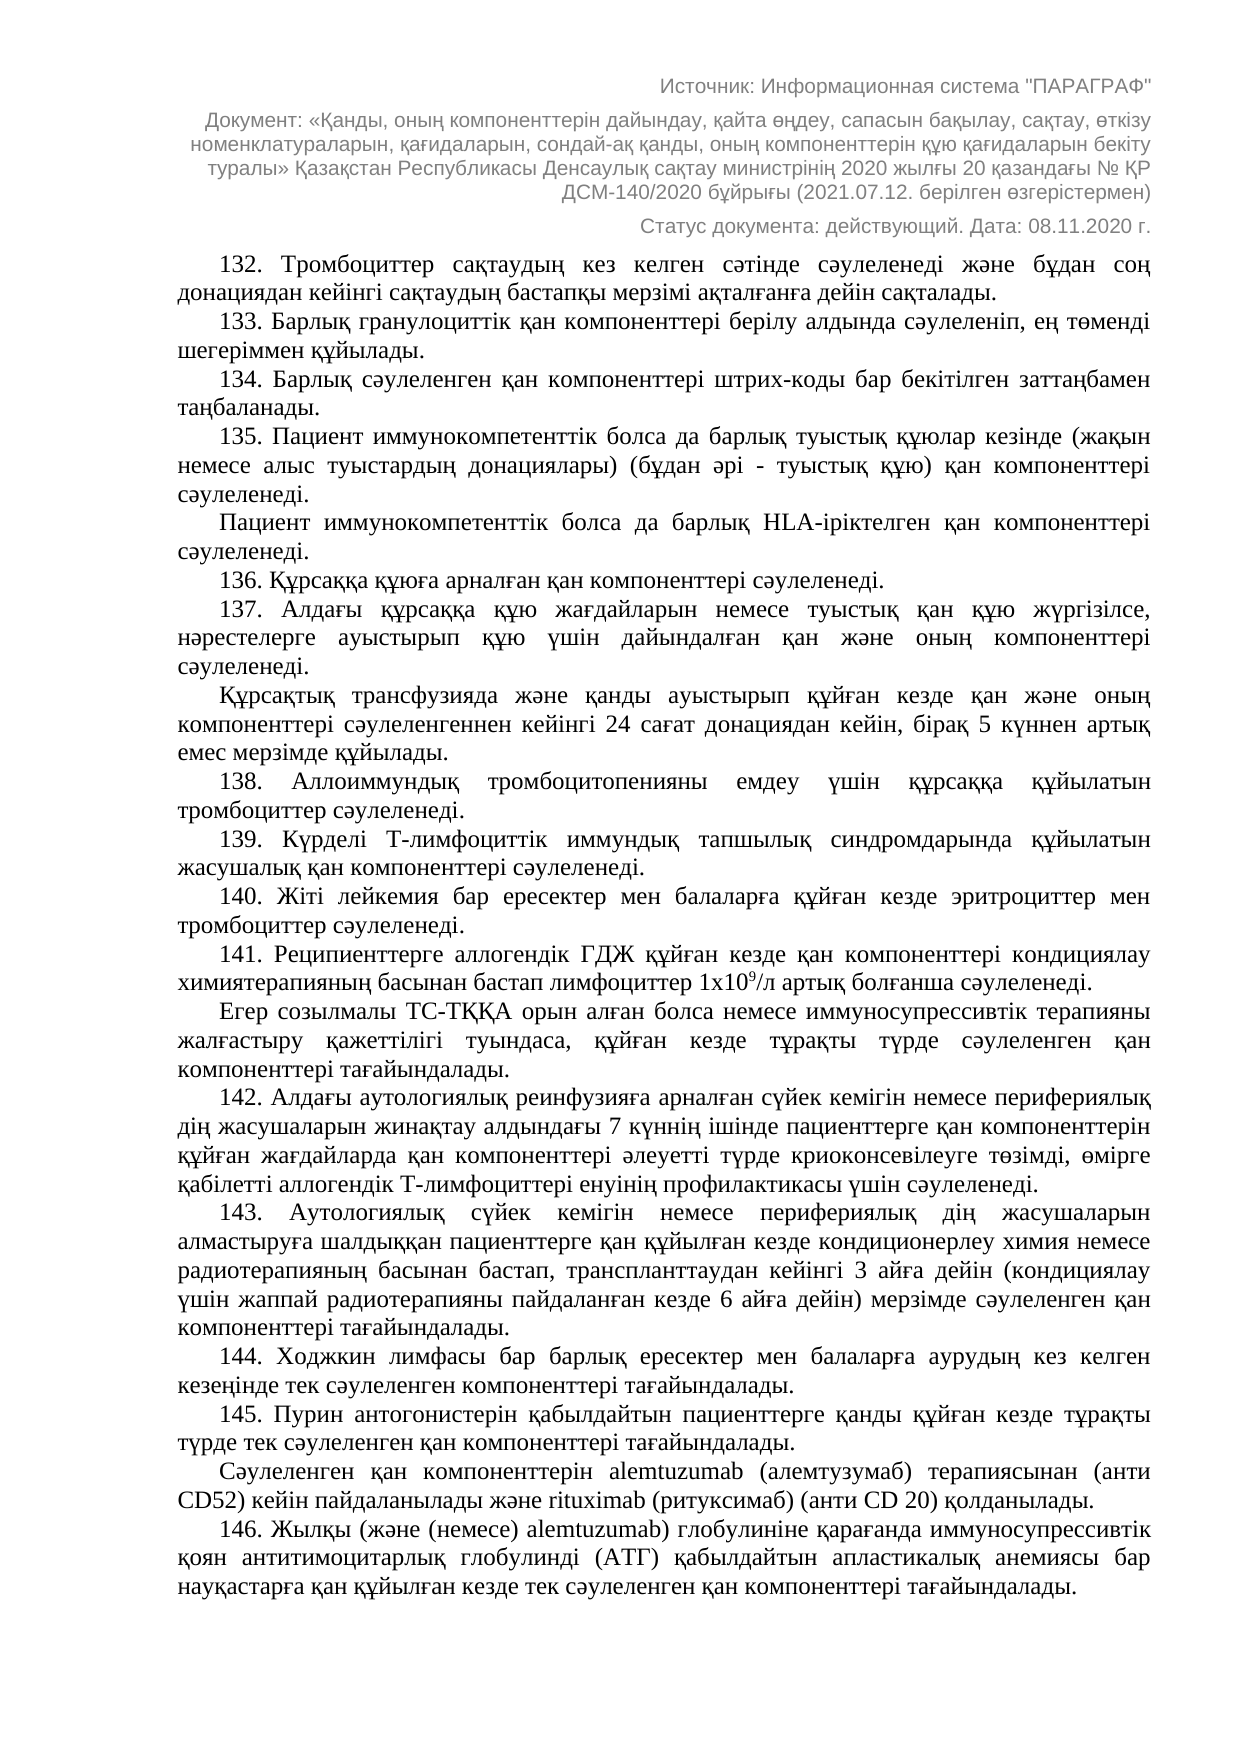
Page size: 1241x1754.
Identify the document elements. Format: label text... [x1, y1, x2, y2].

text 132. Тромбоциттер сақтаудың кез келген сәтінде сәулеленеді және бұдан соң донациядан кейінгі сақтаудың бастапқы мерзімі ақталғанға дейін сақталады. [177, 249, 1152, 306]
text 135. Пациент иммунокомпетенттік болса да барлық туыстық құюлар кезінде (жақын немесе алыс туыстардың донациялары) (бұдан әрі - туыстық құю) қан компоненттері сәулеленеді. [177, 421, 1152, 507]
text Құрсақтық трансфузияда және қанды ауыстырып құйған кезде қан және оның компоненттері сәулеленгеннен кейінгі 24 сағат донациядан кейін, бірақ 5 күннен артық емес мерзімде құйылады. [177, 680, 1152, 766]
text 140. Жіті лейкемия бар ересектер мен балаларға құйған кезде эритроциттер мен тромбоциттер сәулеленеді. [177, 881, 1152, 939]
text 133. Барлық гранулоциттік қан компоненттері берілу алдында сәулеленіп, ең төменді шегеріммен құйылады. [177, 306, 1152, 364]
text 145. Пурин антогонистерін қабылдайтын пациенттерге қанды құйған кезде тұрақты түрде тек сәулеленген қан компоненттері тағайындалады. [177, 1399, 1152, 1456]
text 136. Құрсаққа құюға арналған қан компоненттері сәулеленеді. [177, 565, 1152, 594]
text 141. Реципиенттерге аллогендік ГДЖ құйған кезде қан компоненттері кондициялау химиятерапияның басынан бастап лимфоциттер 1х109/л артық болғанша сәулеленеді. [177, 939, 1152, 996]
text 137. Алдағы құрсаққа құю жағдайларын немесе туыстық қан құю жүргізілсе, нәрестелерге ауыстырып құю үшін дайындалған қан және оның компоненттері сәулеленеді. [177, 594, 1152, 680]
text 134. Барлық сәулеленген қан компоненттері штрих-коды бар бекітілген заттаңбамен таңбаланады. [177, 364, 1152, 421]
text 143. Аутологиялық сүйек кемігін немесе перифериялық дің жасушаларын алмастыруға шалдыққан пациенттерге қан құйылған кезде кондиционерлеу химия немесе радиотерапияның басынан бастап, транспланттаудан кейінгі 3 айға дейін (кондициялау үшін жаппай радиотерапияны пайдаланған кезде 6 айға дейін) мерзімде сәулеленген қан компоненттері тағайындалады. [177, 1197, 1152, 1341]
text 139. Күрделі Т-лимфоциттік иммундық тапшылық синдромдарында құйылатын жасушалық қан компоненттері сәулеленеді. [177, 824, 1152, 881]
text 142. Алдағы аутологиялық реинфузияға арналған сүйек кемігін немесе перифериялық дің жасушаларын жинақтау алдындағы 7 күннің ішінде пациенттерге қан компоненттерін құйған жағдайларда қан компоненттері әлеуетті түрде криоконсевілеуге төзімді, өмірге қабілетті аллогендік Т-лимфоциттері енуінің профилактикасы үшін сәулеленеді. [177, 1082, 1152, 1197]
text 138. Аллоиммундық тромбоцитопенияны емдеу үшін құрсаққа құйылатын тромбоциттер сәулеленеді. [177, 766, 1152, 824]
text 144. Ходжкин лимфасы бар барлық ересектер мен балаларға аурудың кез келген кезеңінде тек сәулеленген компоненттері тағайындалады. [177, 1341, 1152, 1399]
text Егер созылмалы ТС-ТҚҚА орын алған болса немесе иммуносупрессивтік терапияны жалғастыру қажеттілігі туындаса, құйған кезде тұрақты түрде сәулеленген қан компоненттері тағайындалады. [177, 996, 1152, 1082]
text Пациент иммунокомпетенттік болса да барлық HLA-іріктелген қан компоненттері сәулеленеді. [177, 507, 1152, 565]
text Сәулеленген қан компоненттерін alemtuzumab (алемтузумаб) терапиясынан (анти CD52) кейін пайдаланылады және rituximab (ритуксимаб) (анти CD 20) қолданылады. [177, 1456, 1152, 1514]
text 146. Жылқы (және (немесе) alemtuzumab) глобулиніне қарағанда иммуносупрессивтік қоян антитимоцитарлық глобулинді (АТГ) қабылдайтын апластикалық анемиясы бар науқастарға қан құйылған кезде тек сәулеленген қан компоненттері тағайындалады. [177, 1514, 1152, 1600]
